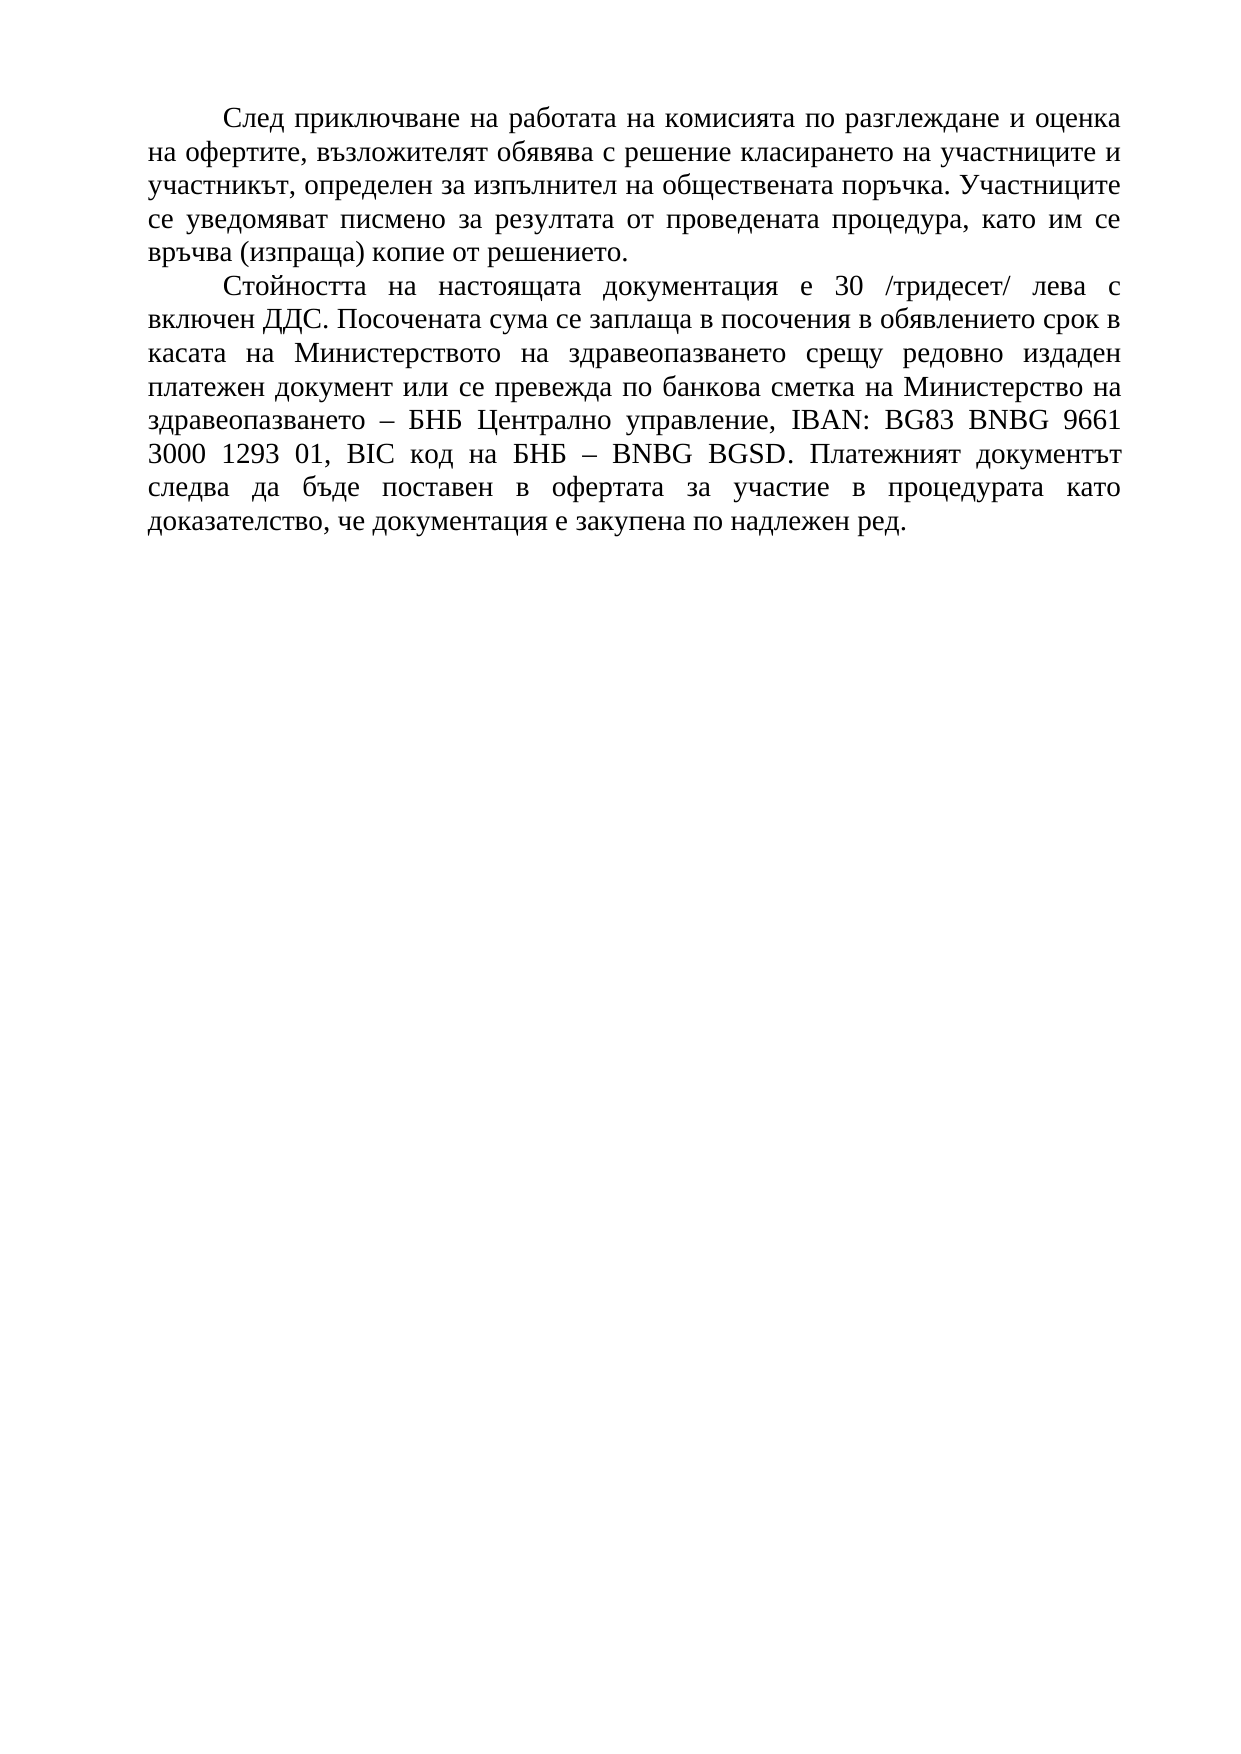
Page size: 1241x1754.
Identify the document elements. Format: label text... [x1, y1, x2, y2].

text След приключване на работата на комисията по разглеждане и оценка на офертите, възложителят обявява с решение класирането на участниците и участникът, определен за изпълнител на обществената поръчка. Участниците се уведомяват писмено за резултата от проведената процедура, като им се връчва (изпраща) копие от решението. [148, 100, 1122, 268]
text Стойността на настоящата документация е 30 /тридесет/ лева с включен ДДС. Посочената сума се заплаща в посочения в обявлението срок в касата на Министерството на здравеопазването срещу редовно издаден платежен документ или се превежда по банкова сметка на Министерство на здравеопазването – БНБ Централно управление, IBAN: BG83 BNBG 9661 3000 1293 01, BIC код на БНБ – BNBG BGSD. Платежният документът следва да бъде поставен в офертата за участие в процедурата като доказателство, че документация е закупена по надлежен ред. [148, 268, 1122, 536]
